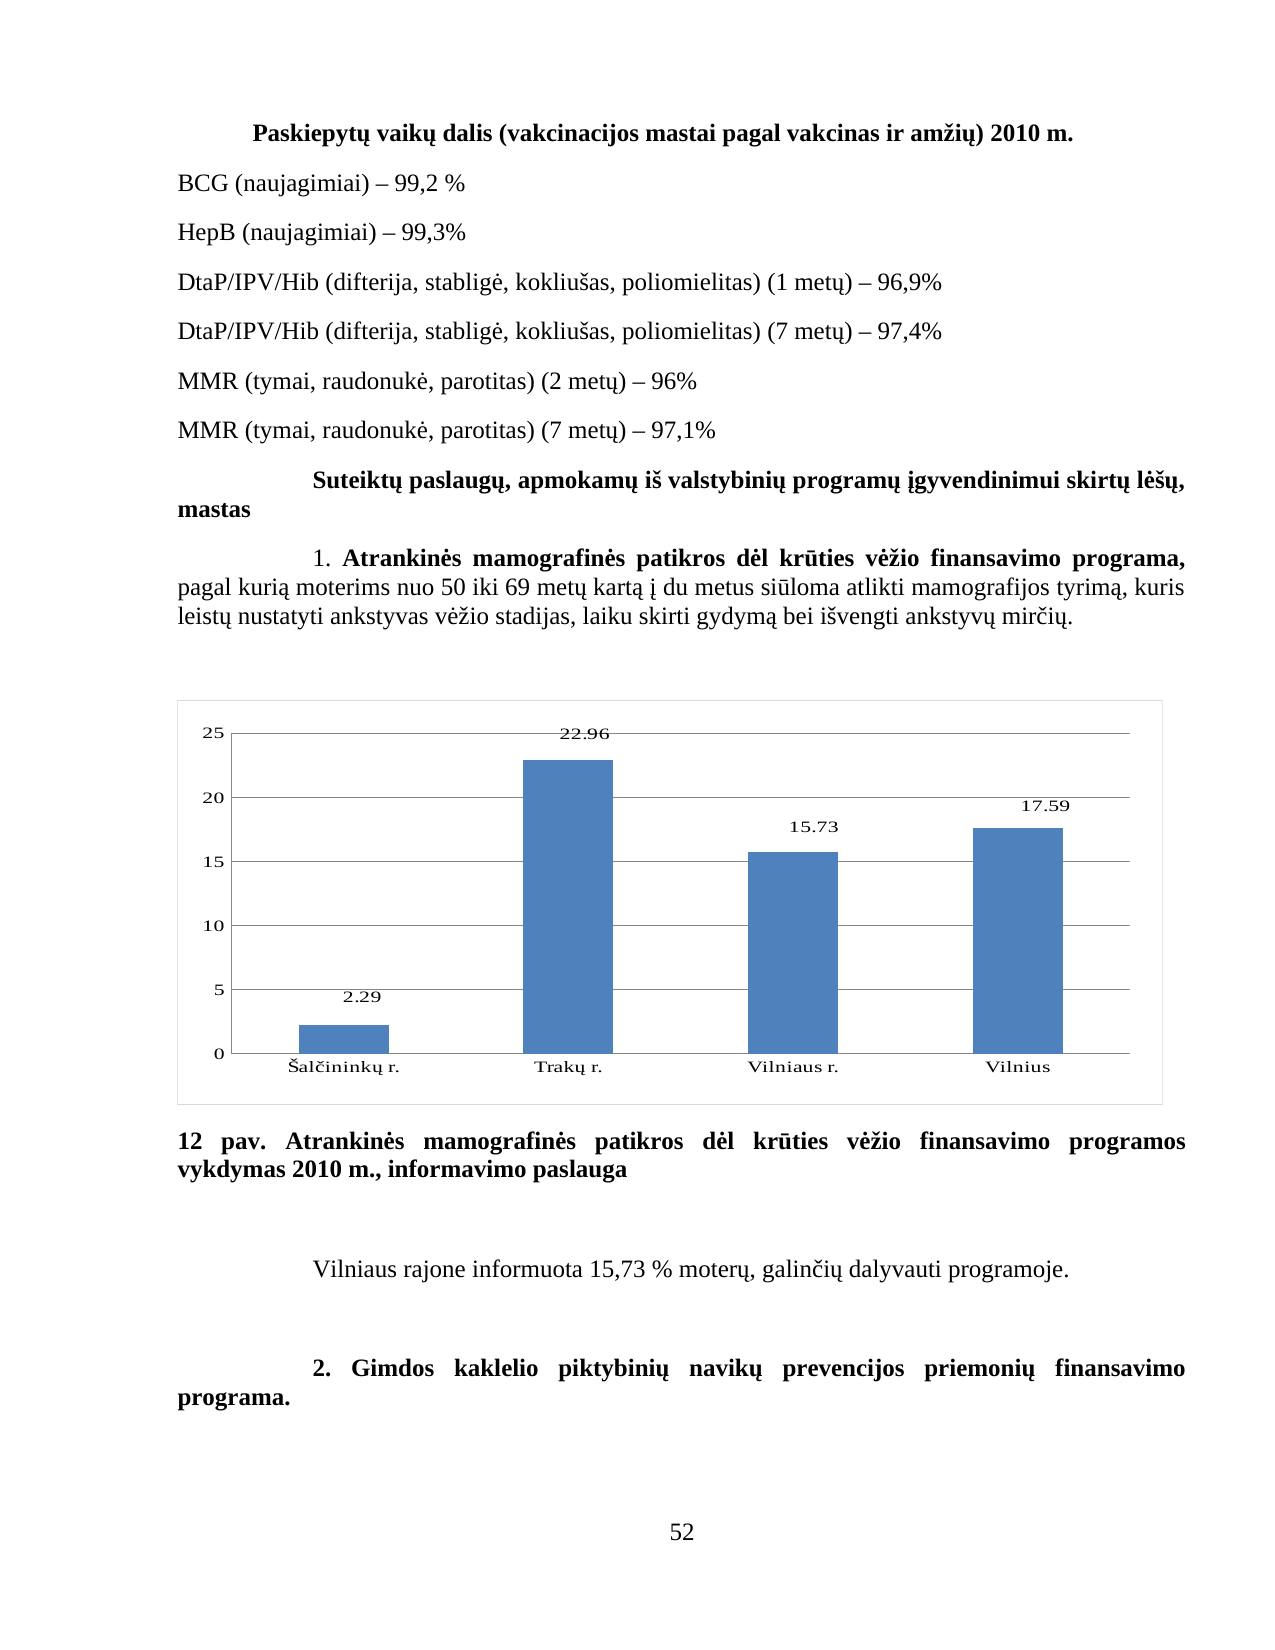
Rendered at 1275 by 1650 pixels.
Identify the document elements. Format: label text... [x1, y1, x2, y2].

text 2. Gimdos kaklelio piktybinių navikų prevencijos priemonių finansavimo programa. [177, 1353, 1186, 1410]
text Vilniaus rajone informuota 15,73 % moterų, galinčių dalyvauti programoje. [177, 1254, 1186, 1282]
text Paskiepytų vaikų dalis (vakcinacijos mastai pagal vakcinas ir amžių) 2010 m. [177, 118, 1186, 147]
text 12 pav. Atrankinės mamografinės patikros dėl krūties vėžio finansavimo programos vykdymas 2010 m., informavimo paslauga [177, 1126, 1186, 1183]
text 1. Atrankinės mamografinės patikros dėl krūties vėžio finansavimo programa, pagal kurią moterims nuo 50 iki 69 metų kartą į du metus siūloma atlikti mamografijos tyrimą, kuris leistų nustatyti ankstyvas vėžio stadijas, laiku skirti gydymą bei išvengti ankstyvų mirčių. [177, 543, 1186, 630]
text MMR (tymai, raudonukė, parotitas) (2 metų) – 96% [177, 366, 1186, 395]
text DtaP/IPV/Hib (difterija, stabligė, kokliušas, poliomielitas) (1 metų) – 96,9% [177, 267, 1186, 296]
text MMR (tymai, raudonukė, parotitas) (7 metų) – 97,1% [177, 416, 1186, 444]
text HepB (naujagimiai) – 99,3% [177, 217, 1186, 246]
text DtaP/IPV/Hib (difterija, stabligė, kokliušas, poliomielitas) (7 metų) – 97,4% [177, 316, 1186, 345]
text BCG (naujagimiai) – 99,2 % [177, 168, 1186, 196]
text Suteiktų paslaugų, apmokamų iš valstybinių programų įgyvendinimui skirtų lėšų, mastas [177, 465, 1186, 523]
